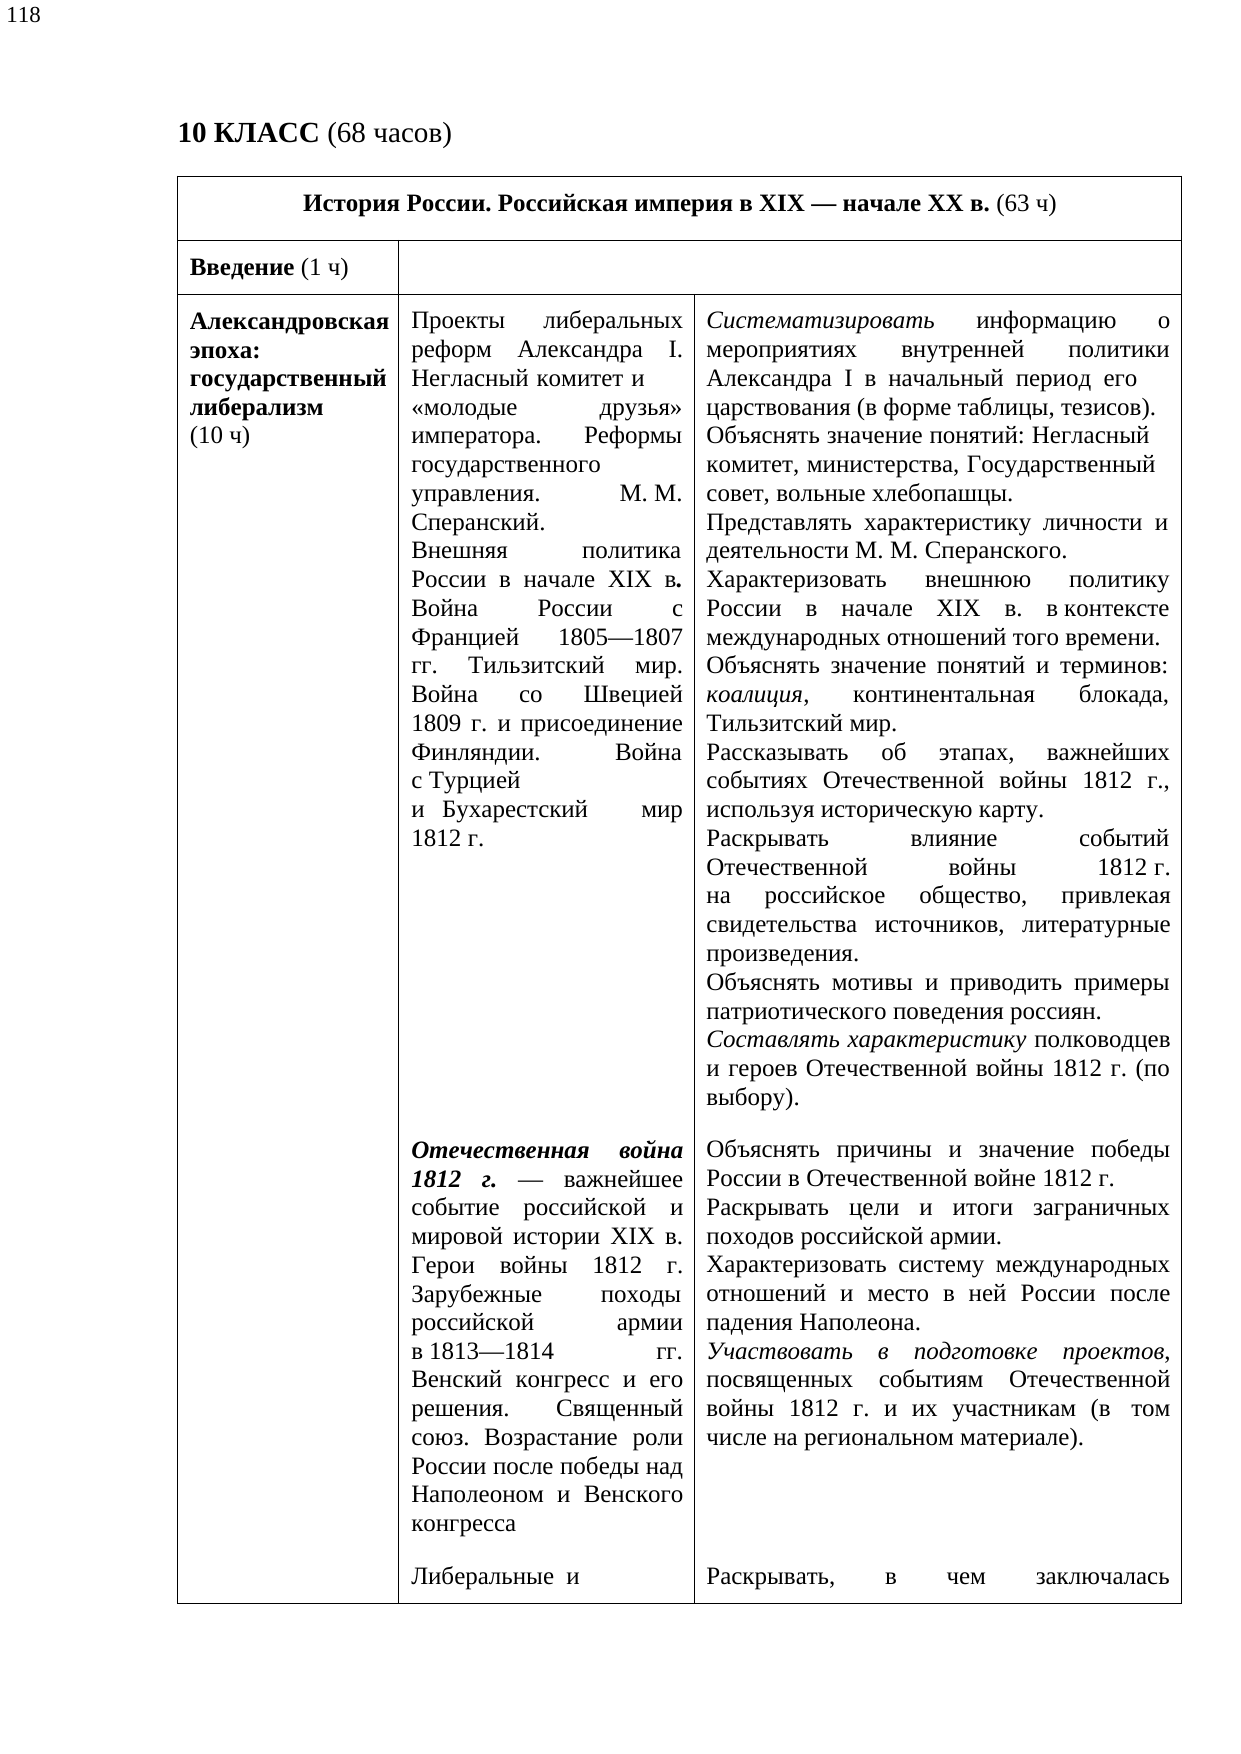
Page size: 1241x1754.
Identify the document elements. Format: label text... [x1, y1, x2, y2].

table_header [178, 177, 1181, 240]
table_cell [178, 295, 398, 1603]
text 10 КЛАСС (68 часов) [177, 115, 1211, 149]
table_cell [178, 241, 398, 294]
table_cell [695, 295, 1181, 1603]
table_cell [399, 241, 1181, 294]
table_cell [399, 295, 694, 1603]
